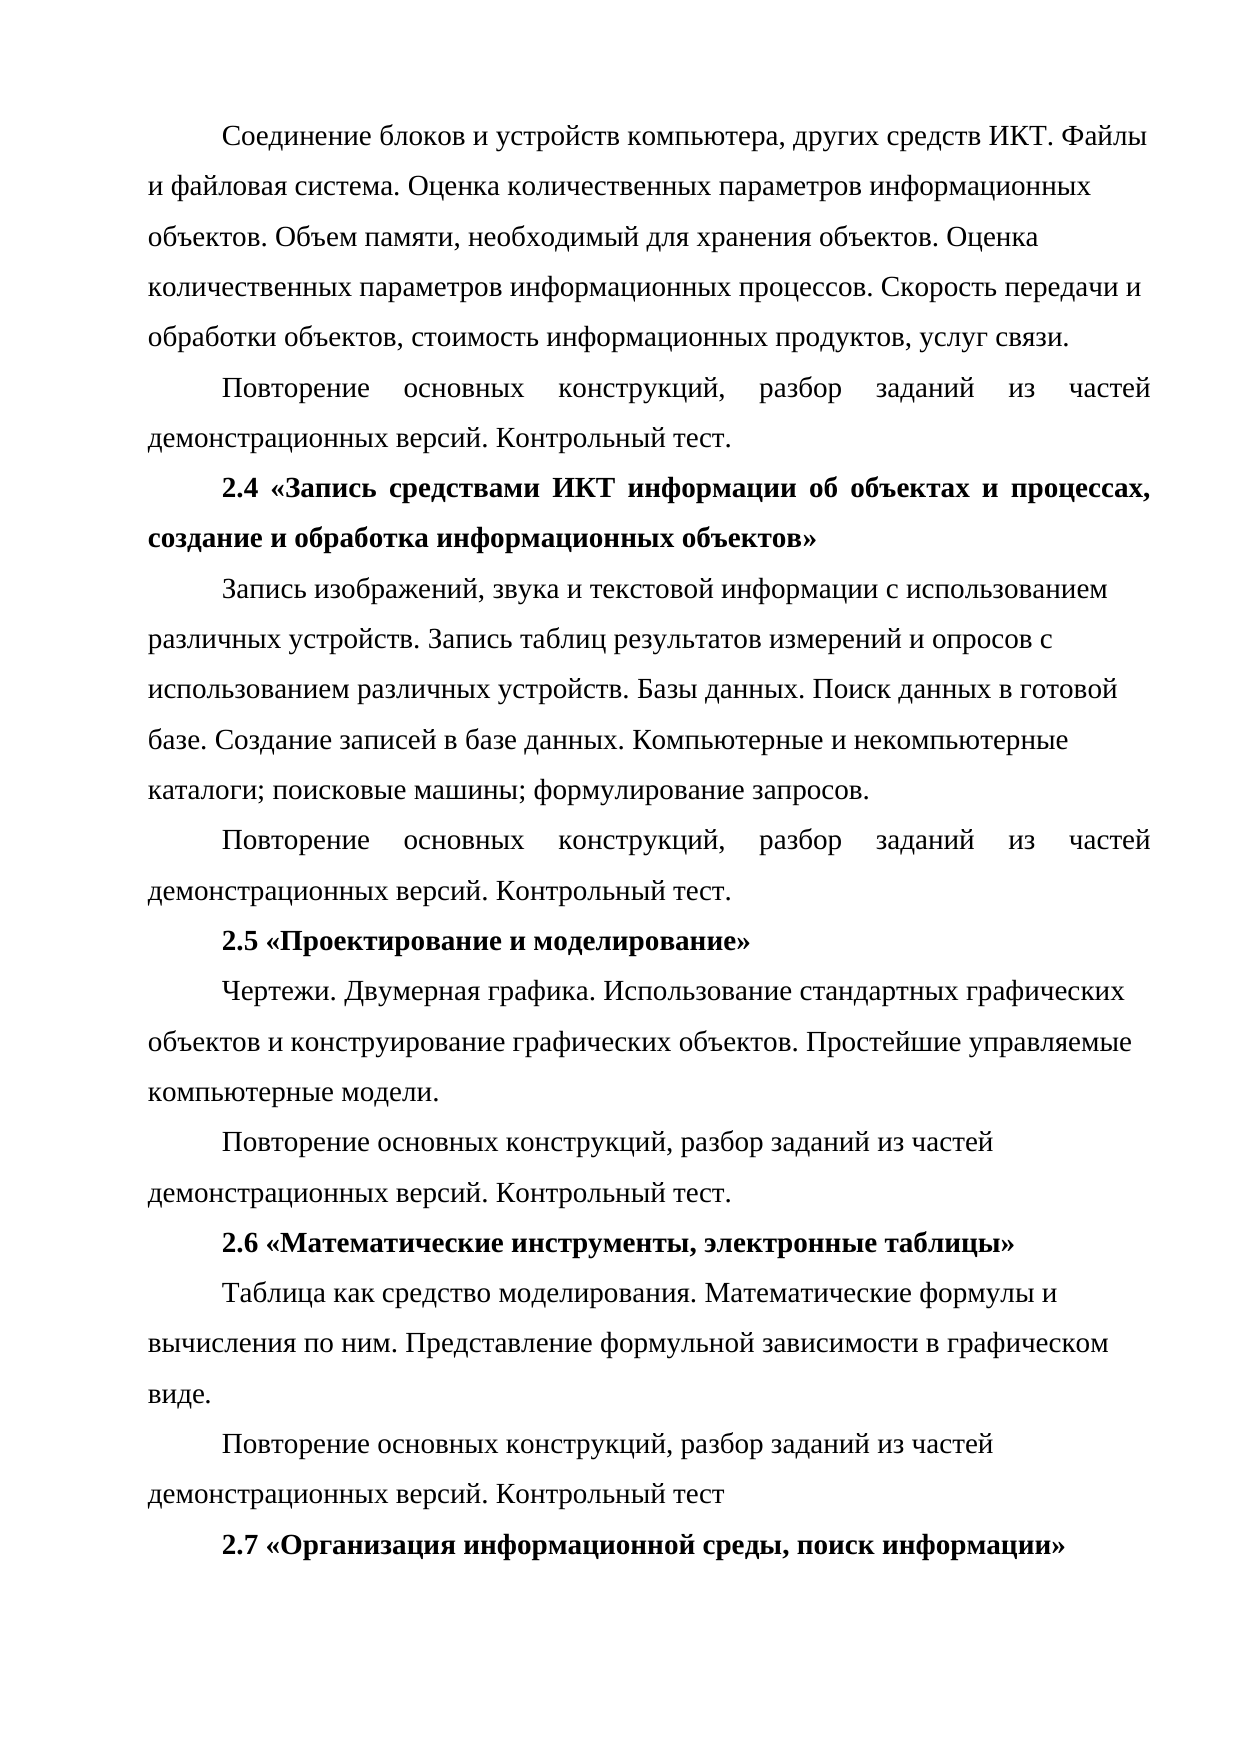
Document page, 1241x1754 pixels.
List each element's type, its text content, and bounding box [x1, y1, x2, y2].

text Таблица как средство моделирования. Математические формулы и вычисления по ним. Представление формульной зависимости в графическом виде. [148, 1275, 1152, 1409]
text 2.4 «Запись средствами ИКТ информации об объектах и процессах, создание и обработка информационных объектов» [148, 470, 1152, 554]
text Чертежи. Двумерная графика. Использование стандартных графических объектов и конструирование графических объектов. Простейшие управляемые компьютерные модели. [148, 973, 1152, 1108]
text Повторение основных конструкций, разбор заданий из частей демонстрационных версий. Контрольный тест. [148, 1124, 1152, 1208]
text 2.6 «Математические инструменты, электронные таблицы» [148, 1225, 1152, 1258]
text Повторение основных конструкций, разбор заданий из частей демонстрационных версий. Контрольный тест. [148, 822, 1152, 906]
text Запись изображений, звука и текстовой информации с использованием различных устройств. Запись таблиц результатов измерений и опросов с использованием различных устройств. Базы данных. Поиск данных в готовой базе. Создание записей в базе данных. Компьютерные и некомпьютерные каталоги; поисковые машины; формулирование запросов. [148, 571, 1152, 806]
text 2.7 «Организация информационной среды, поиск информации» [148, 1527, 1152, 1560]
text 2.5 «Проектирование и моделирование» [148, 923, 1152, 957]
text Повторение основных конструкций, разбор заданий из частей демонстрационных версий. Контрольный тест. [148, 370, 1152, 453]
text Повторение основных конструкций, разбор заданий из частей демонстрационных версий. Контрольный тест [148, 1426, 1152, 1510]
text Соединение блоков и устройств компьютера, других средств ИКТ. Файлы и файловая система. Оценка количественных параметров информационных объектов. Объем памяти, необходимый для хранения объектов. Оценка количественных параметров информационных процессов. Скорость передачи и обработки объектов, стоимость информационных продуктов, услуг связи. [148, 118, 1152, 353]
